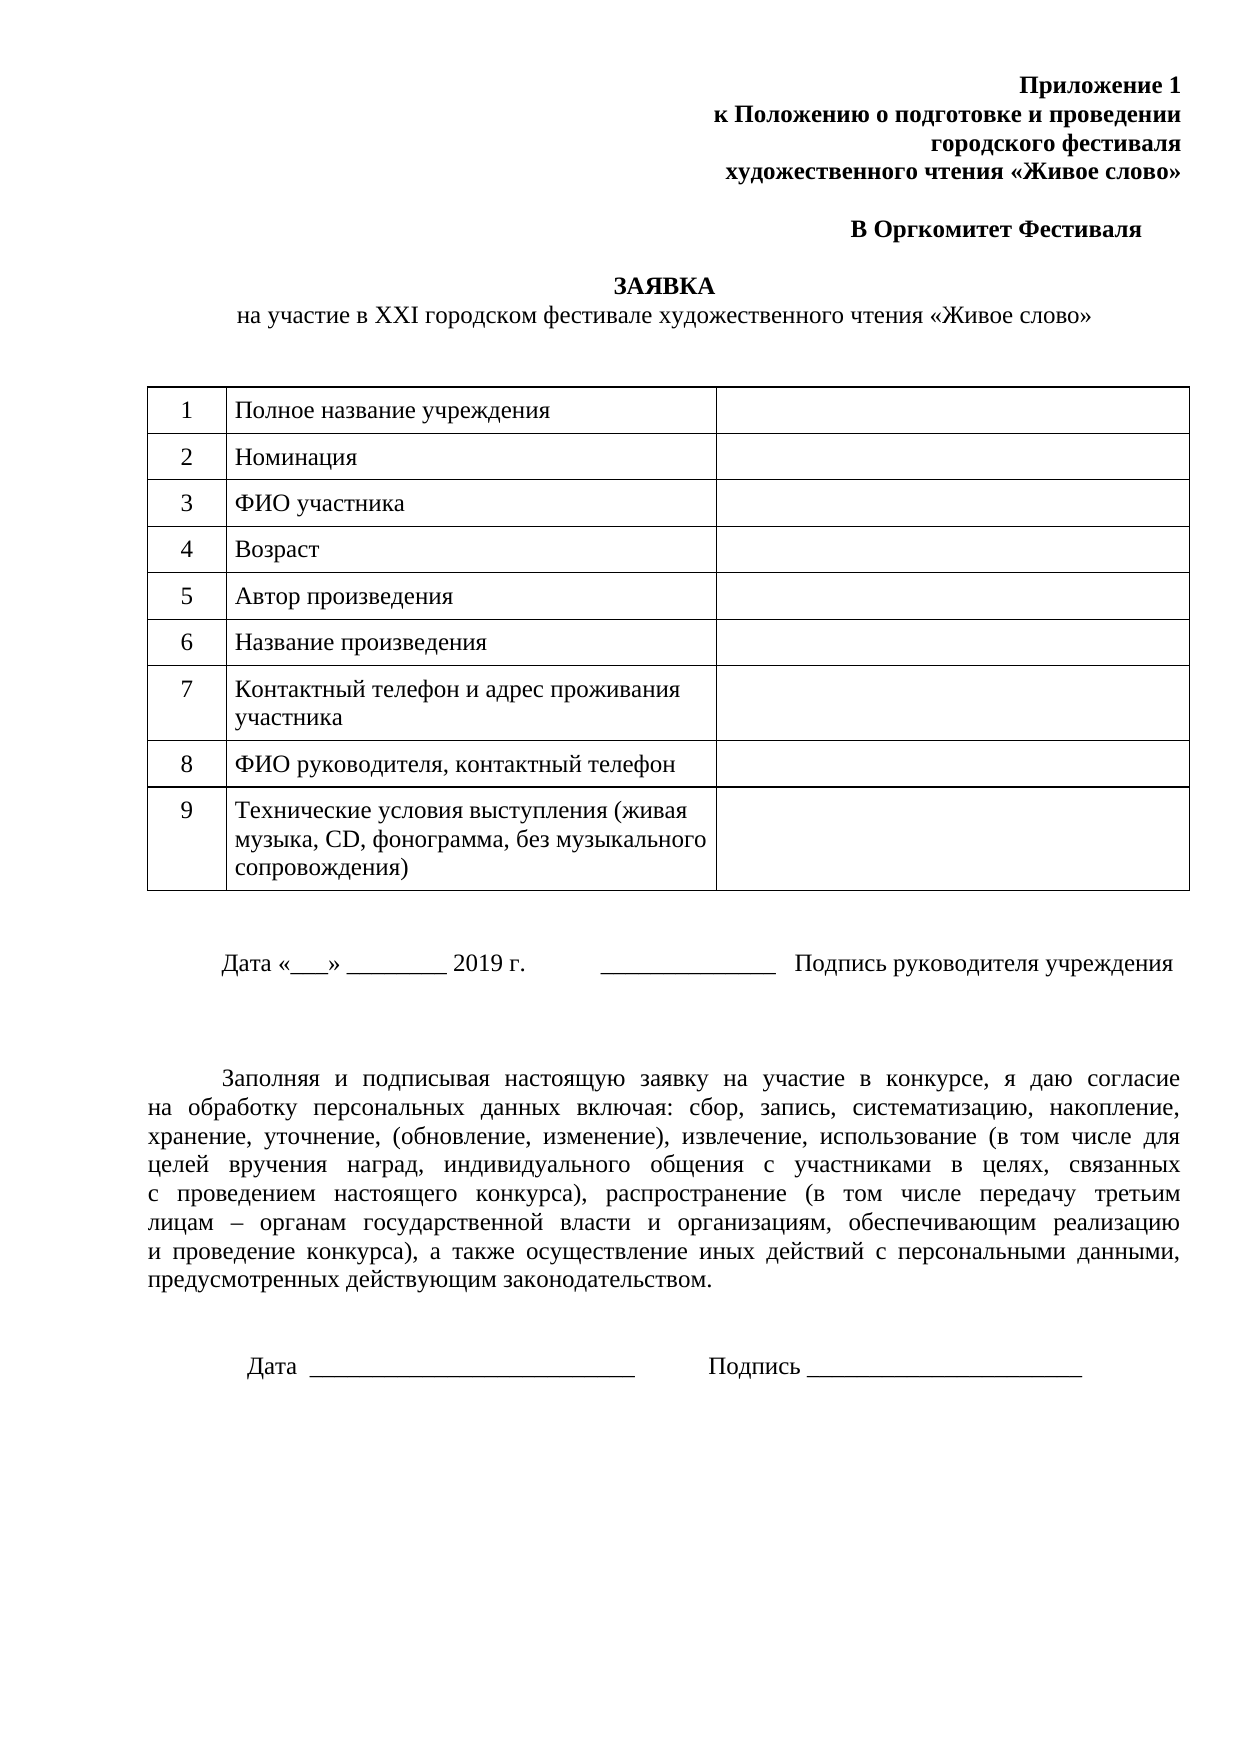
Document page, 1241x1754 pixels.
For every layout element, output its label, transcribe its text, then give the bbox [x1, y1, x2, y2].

table_cell [717, 480, 1189, 526]
table_cell [717, 666, 1189, 740]
table_cell [717, 434, 1189, 479]
table_cell Возраст [227, 527, 716, 572]
table_cell [717, 573, 1189, 619]
table_cell [717, 788, 1189, 890]
table_header Полное название учреждения [227, 388, 716, 433]
table_cell Номинация [227, 434, 716, 479]
table_cell [717, 527, 1189, 572]
text ЗАЯВКА [148, 271, 1181, 300]
table_cell Контактный телефон и адрес проживания участника [227, 666, 716, 740]
text Дата «___» ________ 2019 г. ______________ Подпись руководителя учреждения [148, 948, 1181, 977]
table_cell 5 [148, 573, 226, 619]
text на участие в XXI городском фестивале художественного чтения «Живое слово» [148, 300, 1181, 329]
table_cell [717, 620, 1189, 665]
table_cell 9 [148, 788, 226, 890]
table_cell ФИО участника [227, 480, 716, 526]
table_cell Автор произведения [227, 573, 716, 619]
table_header 1 [148, 388, 226, 433]
table_cell Технические условия выступления (живая музыка, СD, фонограмма, без музыкального сопровождения) [227, 788, 716, 890]
text Дата __________________________ Подпись ______________________ [148, 1351, 1181, 1379]
text Приложение 1 [148, 70, 1181, 99]
table_cell 2 [148, 434, 226, 479]
table_cell 8 [148, 741, 226, 786]
table_cell 4 [148, 527, 226, 572]
table_cell 7 [148, 666, 226, 740]
table_cell 6 [148, 620, 226, 665]
text художественного чтения «Живое слово» [148, 156, 1181, 185]
table_cell ФИО руководителя, контактный телефон [227, 741, 716, 786]
table_cell 3 [148, 480, 226, 526]
text В Оргкомитет Фестиваля [738, 214, 1181, 243]
table_cell Название произведения [227, 620, 716, 665]
table_header [717, 388, 1189, 433]
text Заполняя и подписывая настоящую заявку на участие в конкурсе, я даю согласие на обработку персональных данных включая: сбор, запись, систематизацию, накопление, хранение, уточнение, (обновление, изменение), извлечение, использование (в том числе для целей вручения наград, индивидуального общения с участниками в целях, связанных с проведением настоящего конкурса), распространение (в том числе передачу третьим лицам – органам государственной власти и организациям, обеспечивающим реализацию и проведение конкурса), а также осуществление иных действий с персональными данными, предусмотренных действующим законодательством. [148, 1063, 1181, 1293]
text городского фестиваля [148, 128, 1181, 156]
table_cell [717, 741, 1189, 786]
text к Положению о подготовке и проведении [148, 99, 1181, 128]
